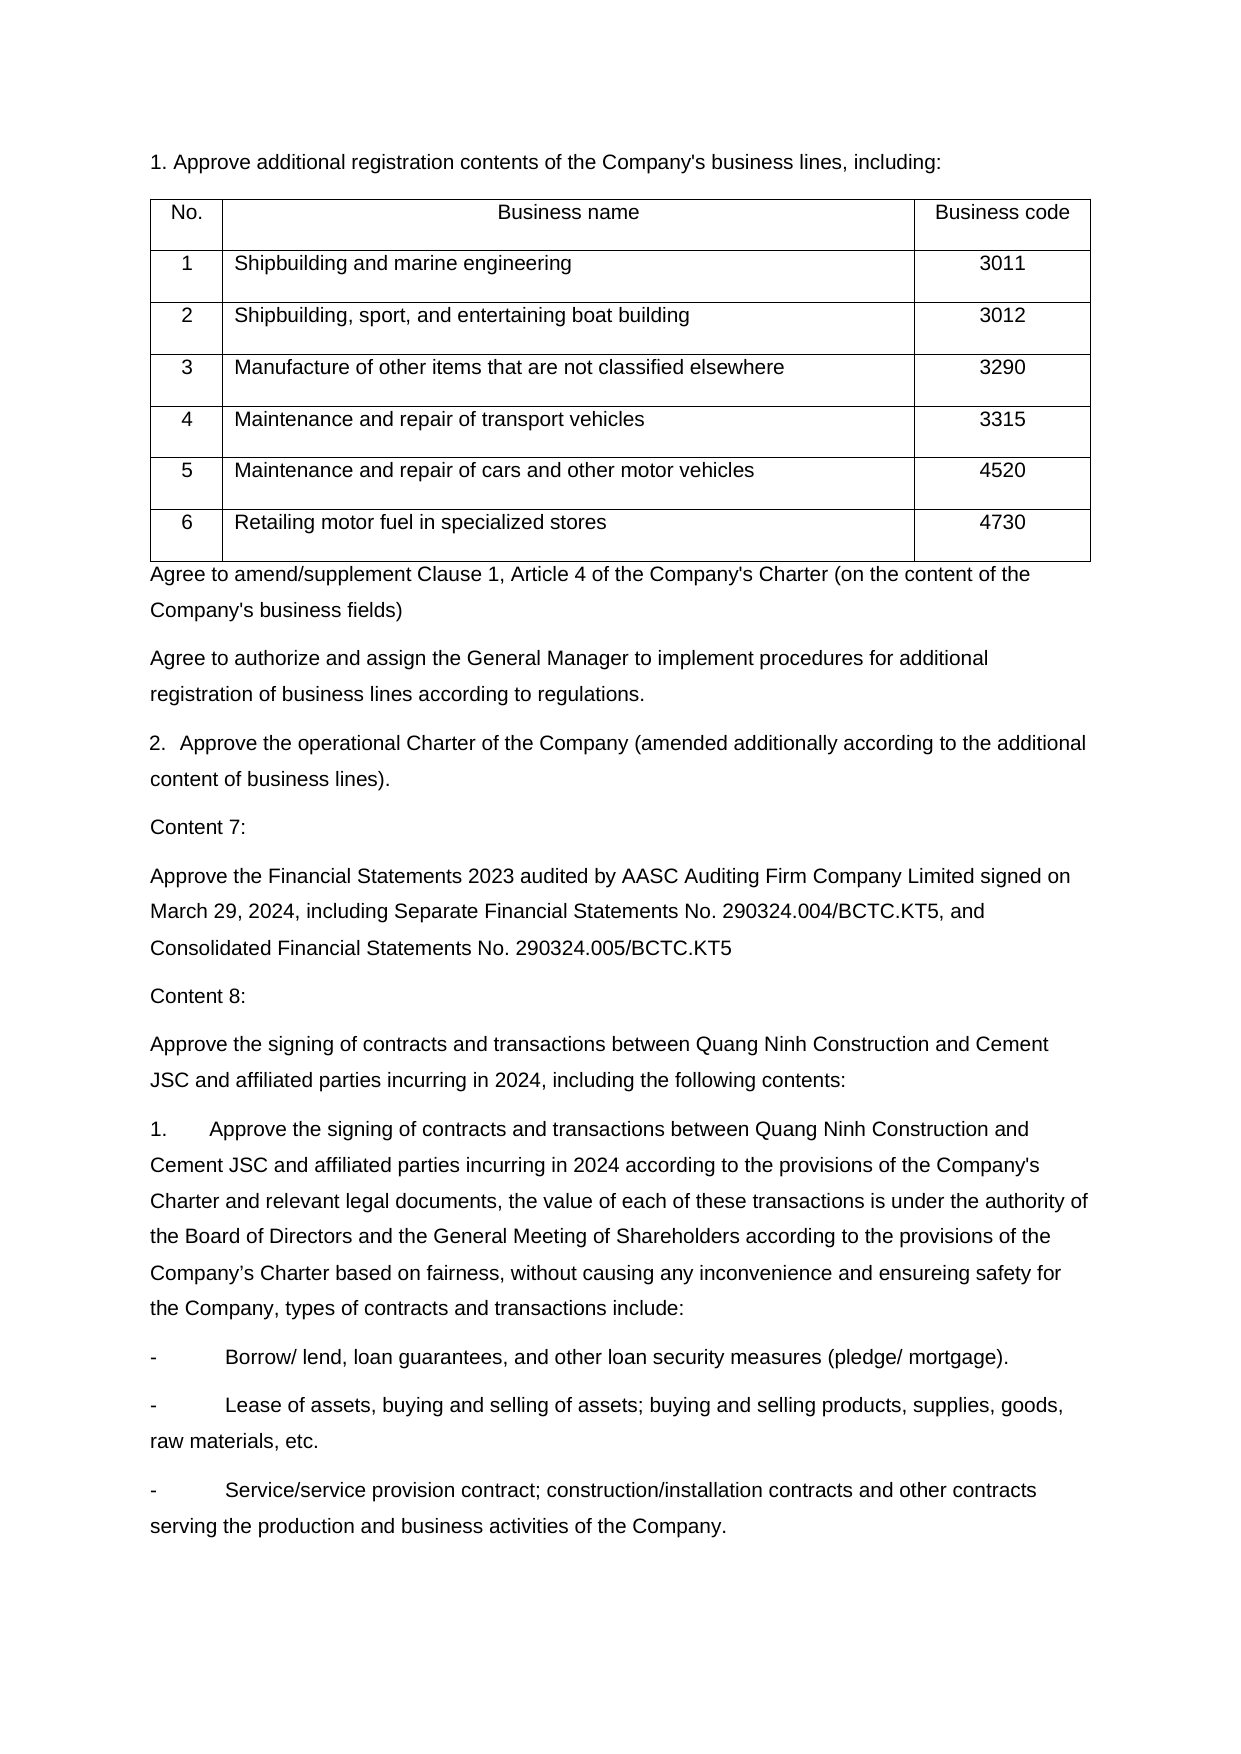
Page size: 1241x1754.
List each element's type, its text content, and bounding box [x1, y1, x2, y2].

table_cell Manufacture of other items that are not classified elsewhere [223, 355, 914, 406]
table_cell 3290 [915, 355, 1090, 406]
table_cell Maintenance and repair of cars and other motor vehicles [223, 458, 914, 509]
list Approve the operational Charter of the Company (amended additionally according to the additional content of business lines). [149, 731, 1090, 791]
list Service/service provision contract; construction/installation contracts and other contracts serving the production and business activities of the Company. [150, 1477, 1090, 1537]
table_header Business code [915, 200, 1090, 250]
table_cell 4 [151, 407, 222, 457]
text Agree to amend/supplement Clause 1, Article 4 of the Company's Charter (on the content of the Company's business fields) [150, 562, 1090, 622]
list Approve the signing of contracts and transactions between Quang Ninh Construction and Cement JSC and affiliated parties incurring in 2024 according to the provisions of the Company's Charter and relevant legal documents, the value of each of these transactions is under the authority of the Board of Directors and the General Meeting of Shareholders according to the provisions of the Company’s Charter based on fairness, without causing any inconvenience and ensureing safety for the Company, types of contracts and transactions include: [150, 1117, 1090, 1320]
table_cell 3012 [915, 303, 1090, 354]
table_cell 3011 [915, 251, 1090, 302]
table_cell 4520 [915, 458, 1090, 509]
list Lease of assets, buying and selling of assets; buying and selling products, supplies, goods, raw materials, etc. [150, 1393, 1090, 1453]
text Approve the signing of contracts and transactions between Quang Ninh Construction and Cement JSC and affiliated parties incurring in 2024, including the following contents: [150, 1032, 1090, 1092]
table_cell Shipbuilding, sport, and entertaining boat building [223, 303, 914, 354]
table_cell 4730 [915, 510, 1090, 561]
table_cell 6 [151, 510, 222, 561]
table_cell Shipbuilding and marine engineering [223, 251, 914, 302]
table_header No. [151, 200, 222, 250]
table_cell 3 [151, 355, 222, 406]
table_cell Maintenance and repair of transport vehicles [223, 407, 914, 457]
table_cell 2 [151, 303, 222, 354]
text 1. Approve additional registration contents of the Company's business lines, including: [150, 150, 1090, 174]
text Content 7: [150, 815, 1090, 839]
table_cell 1 [151, 251, 222, 302]
table_cell 5 [151, 458, 222, 509]
text Approve the Financial Statements 2023 audited by AASC Auditing Firm Company Limited signed on March 29, 2024, including Separate Financial Statements No. 290324.004/BCTC.KT5, and Consolidated Financial Statements No. 290324.005/BCTC.KT5 [150, 863, 1090, 959]
table_header Business name [223, 200, 914, 250]
table_cell 3315 [915, 407, 1090, 457]
list Borrow/ lend, loan guarantees, and other loan security measures (pledge/ mortgage). [150, 1345, 1090, 1369]
text Content 8: [150, 984, 1090, 1008]
table_cell Retailing motor fuel in specialized stores [223, 510, 914, 561]
text Agree to authorize and assign the General Manager to implement procedures for additional registration of business lines according to regulations. [150, 646, 1090, 706]
